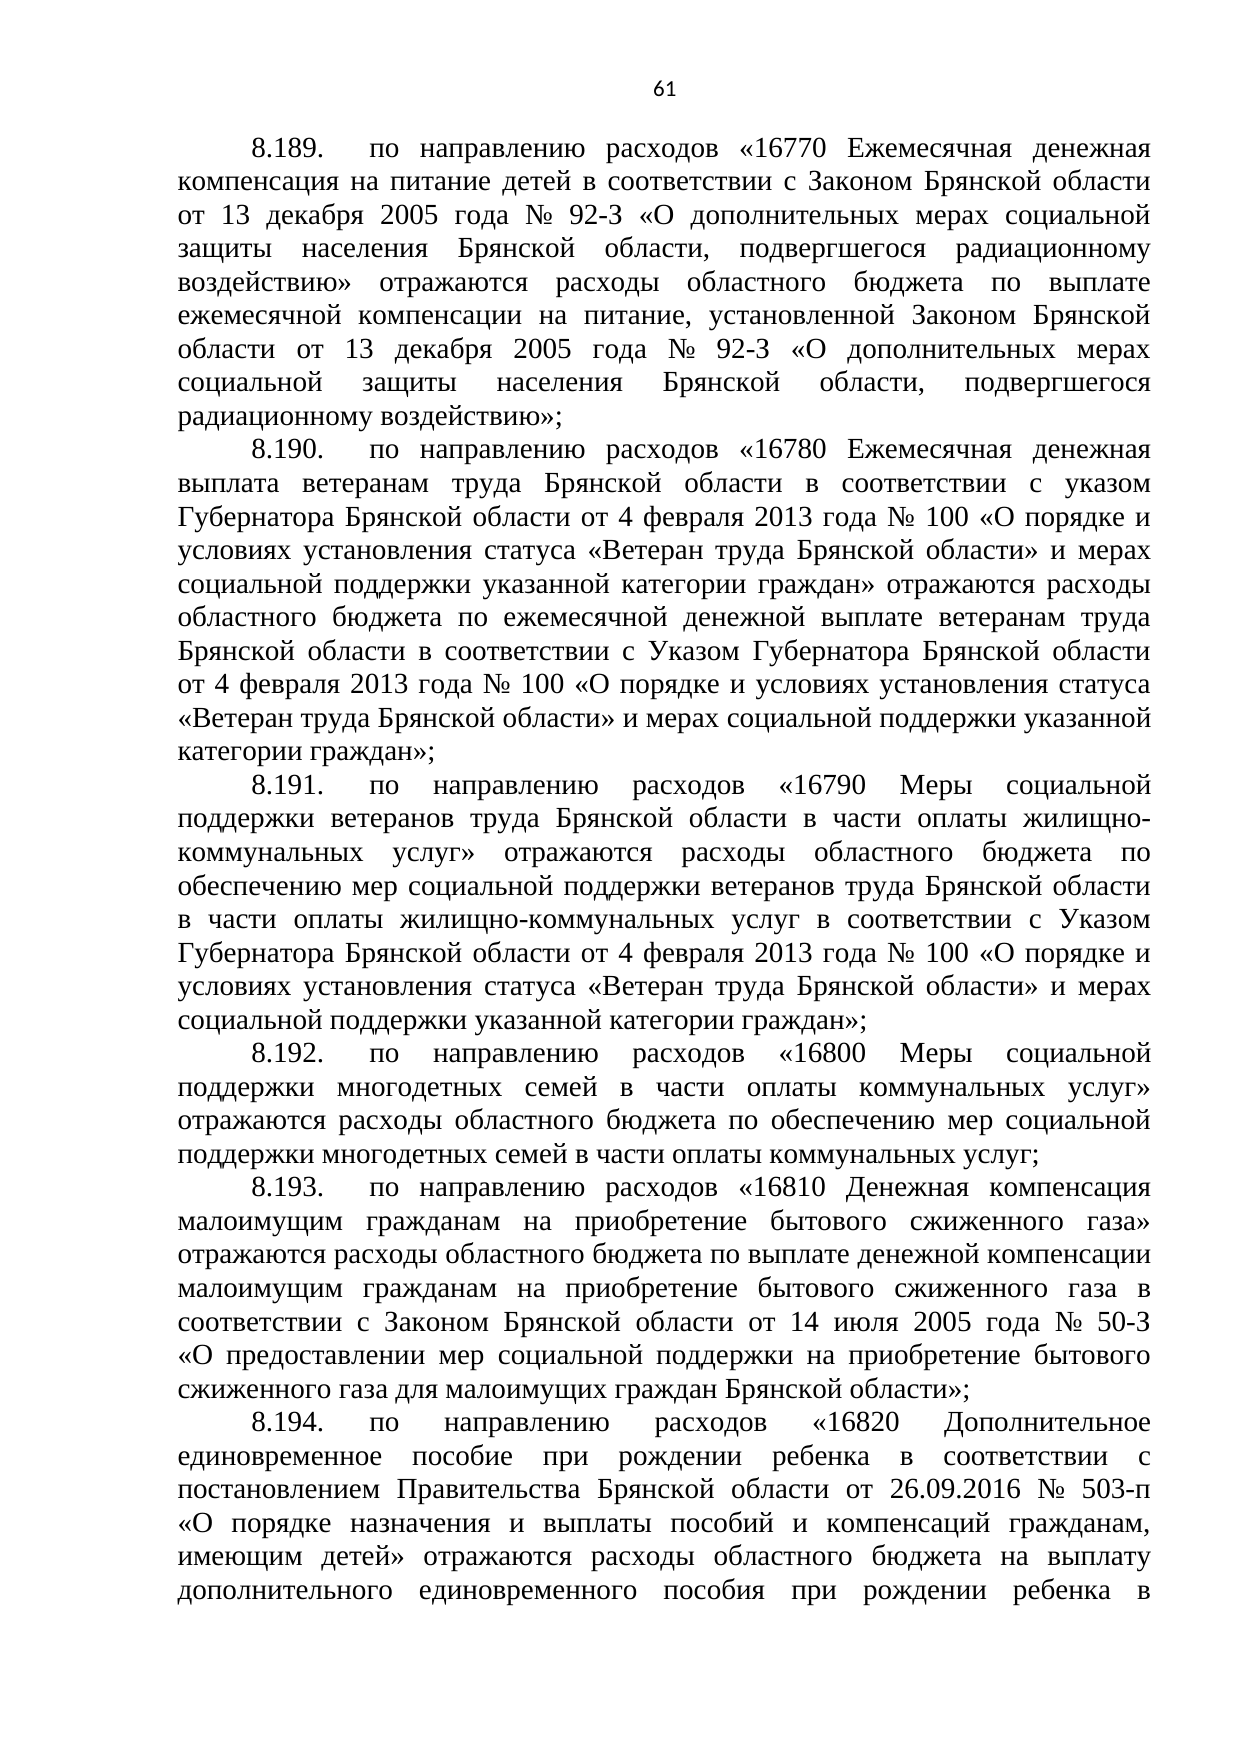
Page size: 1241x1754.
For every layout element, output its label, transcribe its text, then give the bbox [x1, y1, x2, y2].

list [177, 1404, 1152, 1606]
list по направлению расходов «16770 Ежемесячная денежная компенсация на питание детей в соответствии с Законом Брянской области от 13 декабря 2005 года № 92-З «О дополнительных мерах социальной защиты населения Брянской области, подвергшегося радиационному воздействию» отражаются расходы областного бюджета по выплате ежемесячной компенсации на питание, установленной Законом Брянской области от 13 декабря 2005 года № 92-З «О дополнительных мерах социальной защиты населения Брянской области, подвергшегося радиационному воздействию»; [177, 130, 1152, 432]
list по направлению расходов «16800 Меры социальной поддержки многодетных семей в части оплаты коммунальных услуг» отражаются расходы областного бюджета по обеспечению мер социальной поддержки многодетных семей в части оплаты коммунальных услуг; [177, 1035, 1152, 1169]
list по направлению расходов «16790 Меры социальной поддержки ветеранов труда Брянской области в части оплаты жилищно-коммунальных услуг» отражаются расходы областного бюджета по обеспечению мер социальной поддержки ветеранов труда Брянской области в части оплаты жилищно-коммунальных услуг в соответствии с Указом Губернатора Брянской области от 4 февраля 2013 года № 100 «О порядке и условиях установления статуса «Ветеран труда Брянской области» и мерах социальной поддержки указанной категории граждан»; [177, 767, 1152, 1035]
list по направлению расходов «16810 Денежная компенсация малоимущим гражданам на приобретение бытового сжиженного газа» отражаются расходы областного бюджета по выплате денежной компенсации малоимущим гражданам на приобретение бытового сжиженного газа в соответствии с Законом Брянской области от 14 июля 2005 года № 50-З «О предоставлении мер социальной поддержки на приобретение бытового сжиженного газа для малоимущих граждан Брянской области»; [177, 1169, 1152, 1404]
list по направлению расходов «16780 Ежемесячная денежная выплата ветеранам труда Брянской области в соответствии с указом Губернатора Брянской области от 4 февраля 2013 года № 100 «О порядке и условиях установления статуса «Ветеран труда Брянской области» и мерах социальной поддержки указанной категории граждан» отражаются расходы областного бюджета по ежемесячной денежной выплате ветеранам труда Брянской области в соответствии с Указом Губернатора Брянской области от 4 февраля 2013 года № 100 «О порядке и условиях установления статуса «Ветеран труда Брянской области» и мерах социальной поддержки указанной категории граждан»; [177, 432, 1152, 767]
